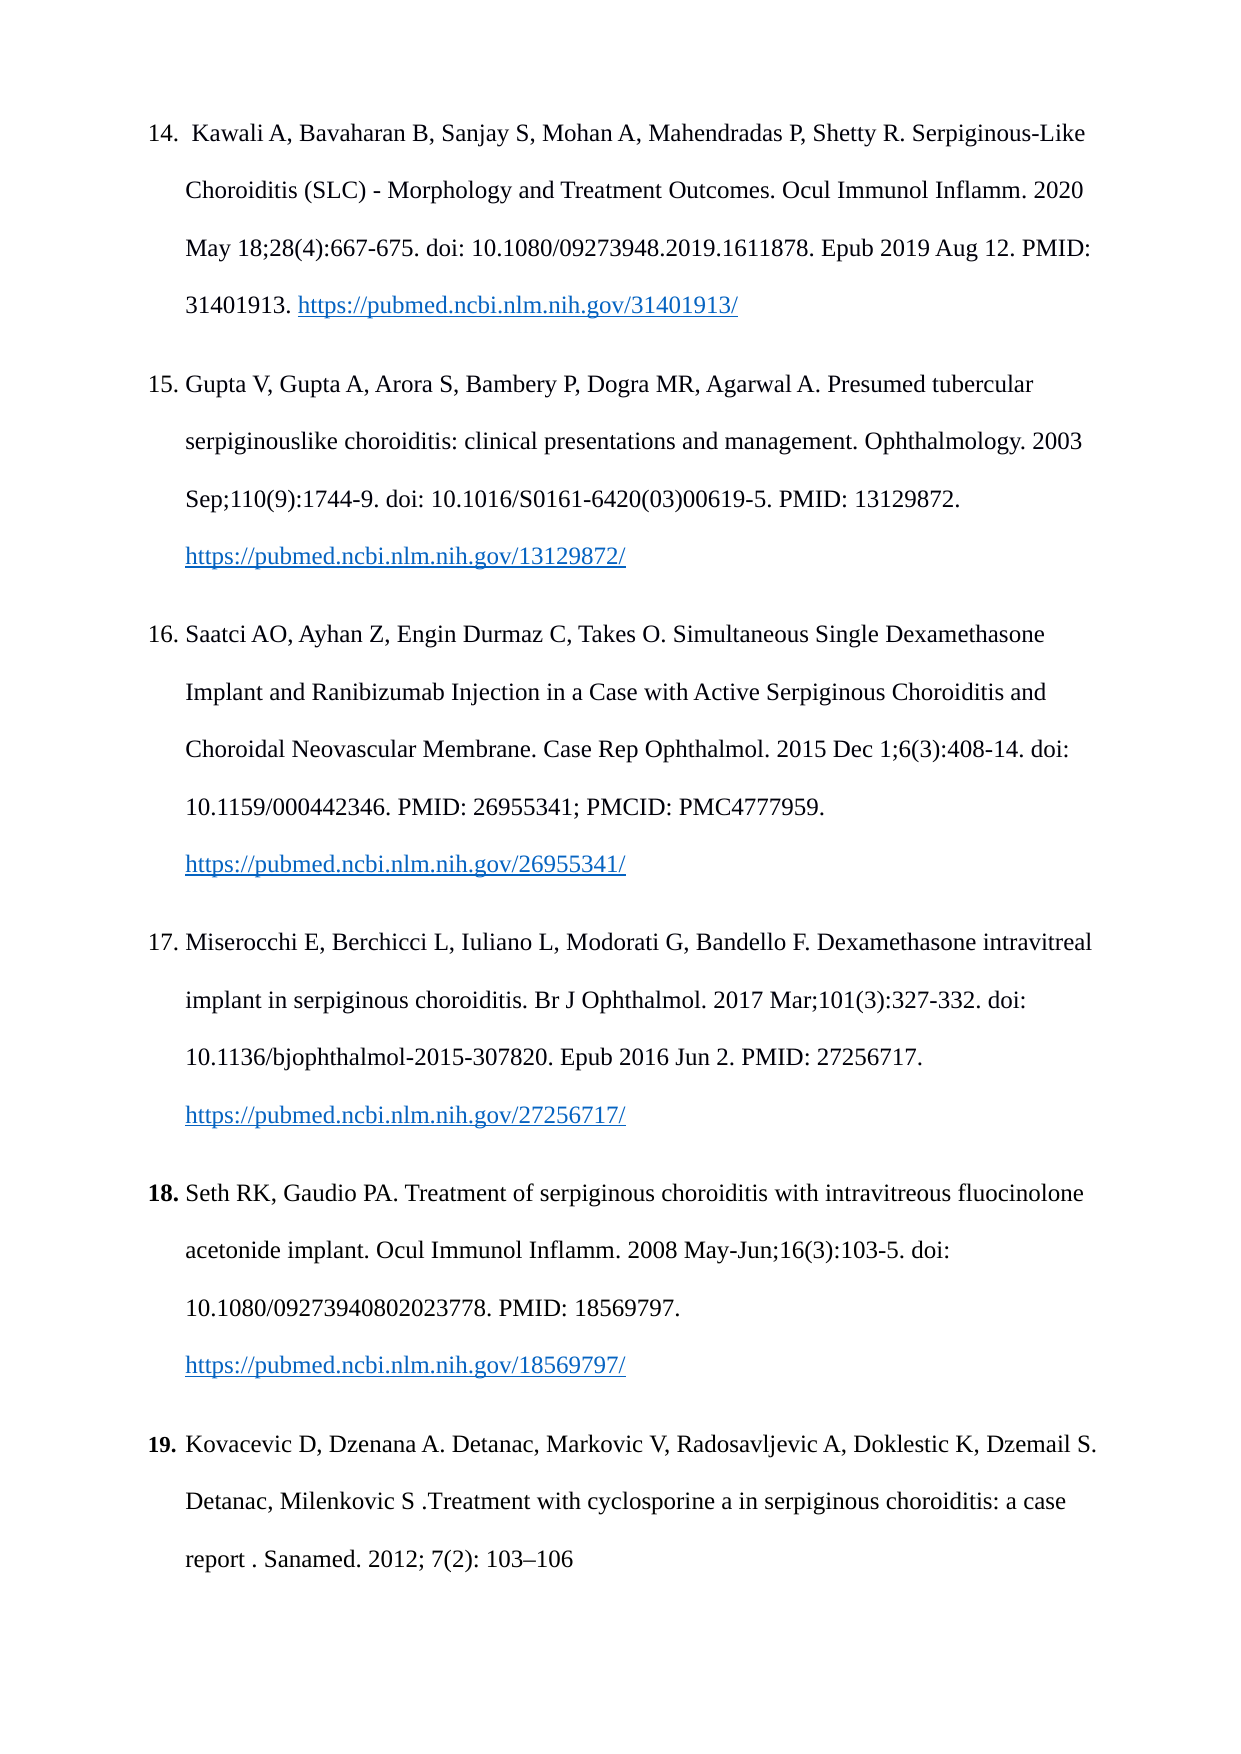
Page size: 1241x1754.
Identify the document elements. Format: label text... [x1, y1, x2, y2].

list Saatci AO, Ayhan Z, Engin Durmaz C, Takes O. Simultaneous Single Dexamethasone Implant and Ranibizumab Injection in a Case with Active Serpiginous Choroiditis and Choroidal Neovascular Membrane. Case Rep Ophthalmol. 2015 Dec 1;6(3):408-14. doi: 10.1159/000442346. PMID: 26955341; PMCID: PMC4777959. https://pubmed.ncbi.nlm.nih.gov/26955341/ [148, 619, 1122, 878]
list Seth RK, Gaudio PA. Treatment of serpiginous choroiditis with intravitreous fluocinolone acetonide implant. Ocul Immunol Inflamm. 2008 May-Jun;16(3):103-5. doi: 10.1080/09273940802023778. PMID: 18569797. https://pubmed.ncbi.nlm.nih.gov/18569797/ [148, 1178, 1122, 1379]
list Kovacevic D, Dzenana A. Detanac, Markovic V, Radosavljevic A, Doklestic K, Dzemail S. Detanac, Milenkovic S .Treatment with cyclosporine a in serpiginous choroiditis: a case report . Sanamed. 2012; 7(2): 103–106 [148, 1429, 1122, 1572]
list Miserocchi E, Berchicci L, Iuliano L, Modorati G, Bandello F. Dexamethasone intravitreal implant in serpiginous choroiditis. Br J Ophthalmol. 2017 Mar;101(3):327-332. doi: 10.1136/bjophthalmol-2015-307820. Epub 2016 Jun 2. PMID: 27256717. https://pubmed.ncbi.nlm.nih.gov/27256717/ [148, 927, 1122, 1129]
list Kawali A, Bavaharan B, Sanjay S, Mohan A, Mahendradas P, Shetty R. Serpiginous-Like Choroiditis (SLC) - Morphology and Treatment Outcomes. Ocul Immunol Inflamm. 2020 May 18;28(4):667-675. doi: 10.1080/09273948.2019.1611878. Epub 2019 Aug 12. PMID: 31401913. https://pubmed.ncbi.nlm.nih.gov/31401913/ [148, 118, 1122, 319]
list Gupta V, Gupta A, Arora S, Bambery P, Dogra MR, Agarwal A. Presumed tubercular serpiginouslike choroiditis: clinical presentations and management. Ophthalmology. 2003 Sep;110(9):1744-9. doi: 10.1016/S0161-6420(03)00619-5. PMID: 13129872. https://pubmed.ncbi.nlm.nih.gov/13129872/ [148, 369, 1122, 570]
